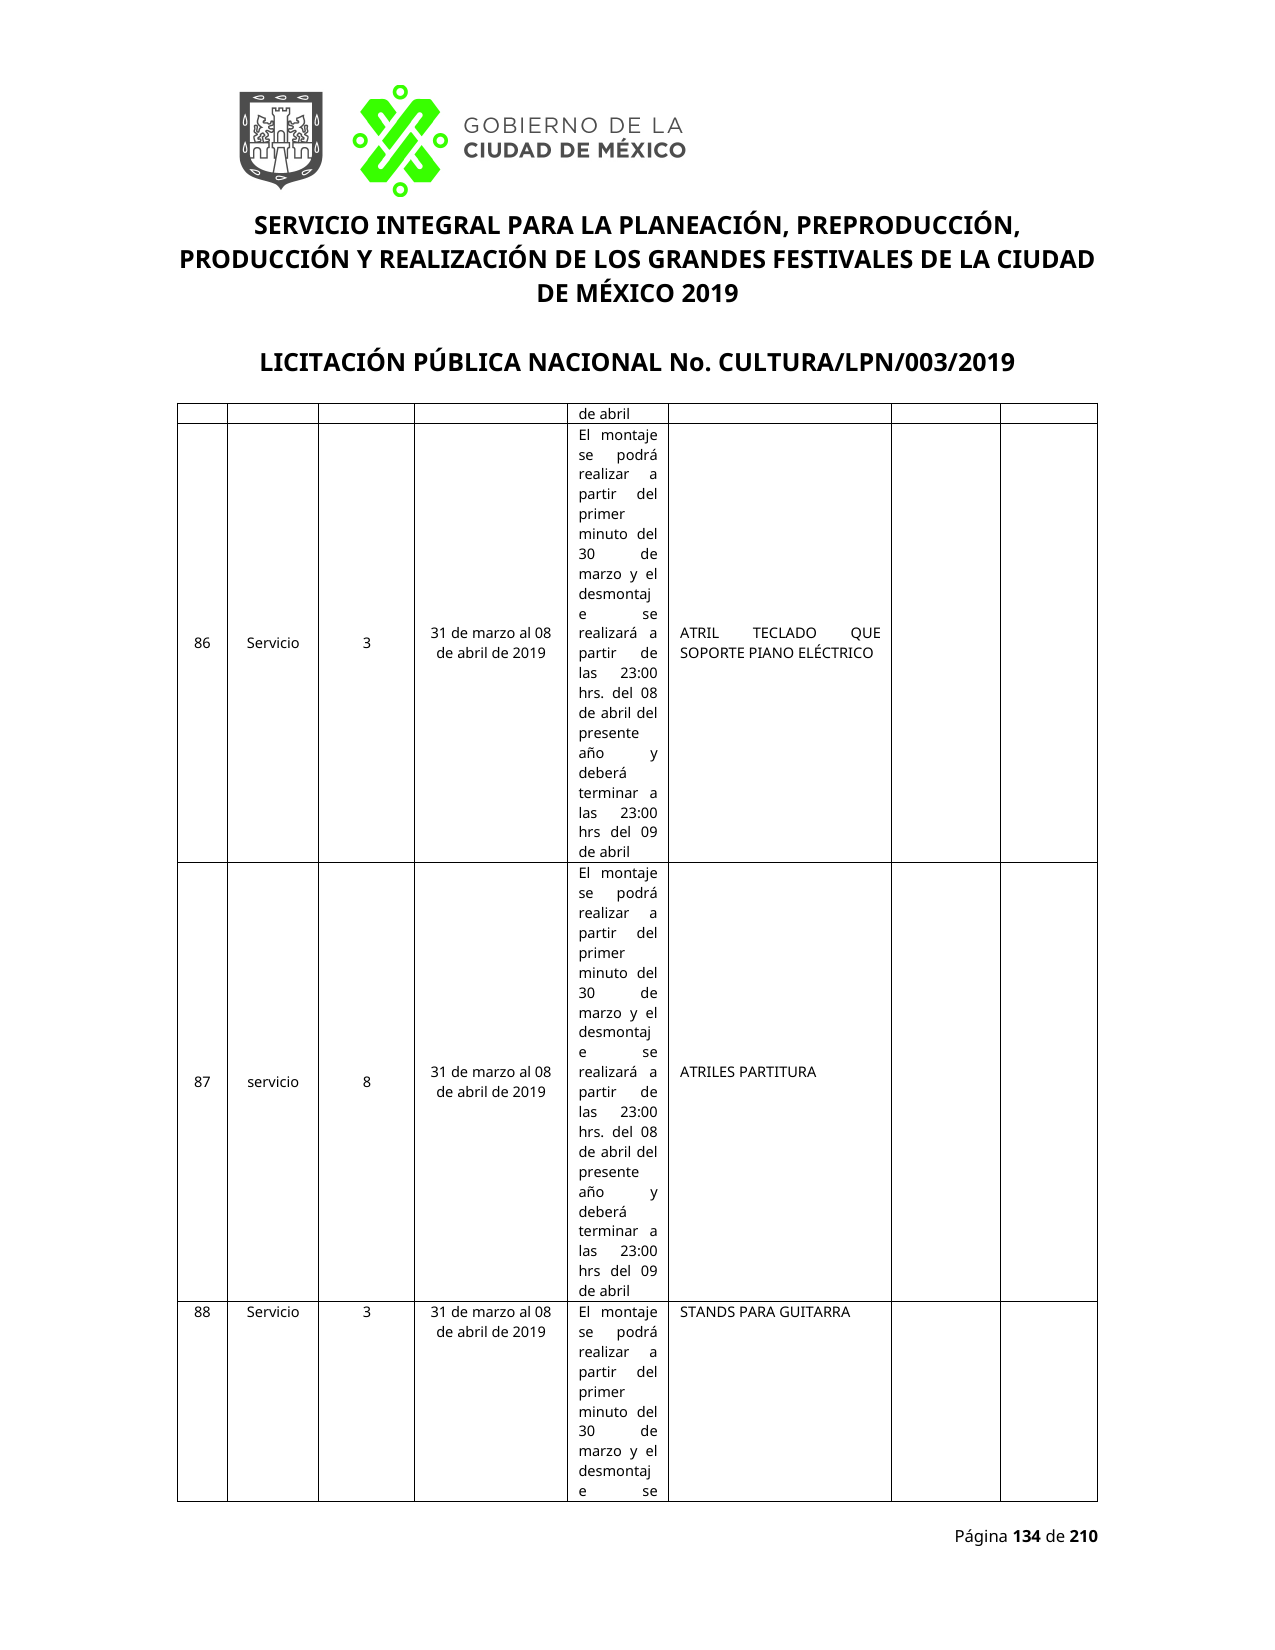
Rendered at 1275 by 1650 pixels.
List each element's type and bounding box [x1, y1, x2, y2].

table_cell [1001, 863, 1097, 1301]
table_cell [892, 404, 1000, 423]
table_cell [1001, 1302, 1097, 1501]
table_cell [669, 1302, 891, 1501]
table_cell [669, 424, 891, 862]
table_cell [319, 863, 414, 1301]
picture [239, 85, 687, 197]
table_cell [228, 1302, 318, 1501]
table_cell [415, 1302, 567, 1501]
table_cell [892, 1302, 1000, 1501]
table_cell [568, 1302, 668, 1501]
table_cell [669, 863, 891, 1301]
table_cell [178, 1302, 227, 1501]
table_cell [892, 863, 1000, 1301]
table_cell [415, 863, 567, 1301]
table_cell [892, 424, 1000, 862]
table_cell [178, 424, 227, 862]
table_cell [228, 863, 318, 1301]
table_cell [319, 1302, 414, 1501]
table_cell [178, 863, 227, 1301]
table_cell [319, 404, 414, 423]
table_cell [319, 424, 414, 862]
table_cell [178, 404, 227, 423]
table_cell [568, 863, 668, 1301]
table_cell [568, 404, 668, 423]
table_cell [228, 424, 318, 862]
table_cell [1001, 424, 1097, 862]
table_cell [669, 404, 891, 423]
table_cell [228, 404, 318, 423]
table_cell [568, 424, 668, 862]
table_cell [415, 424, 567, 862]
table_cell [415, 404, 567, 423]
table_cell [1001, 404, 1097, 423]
